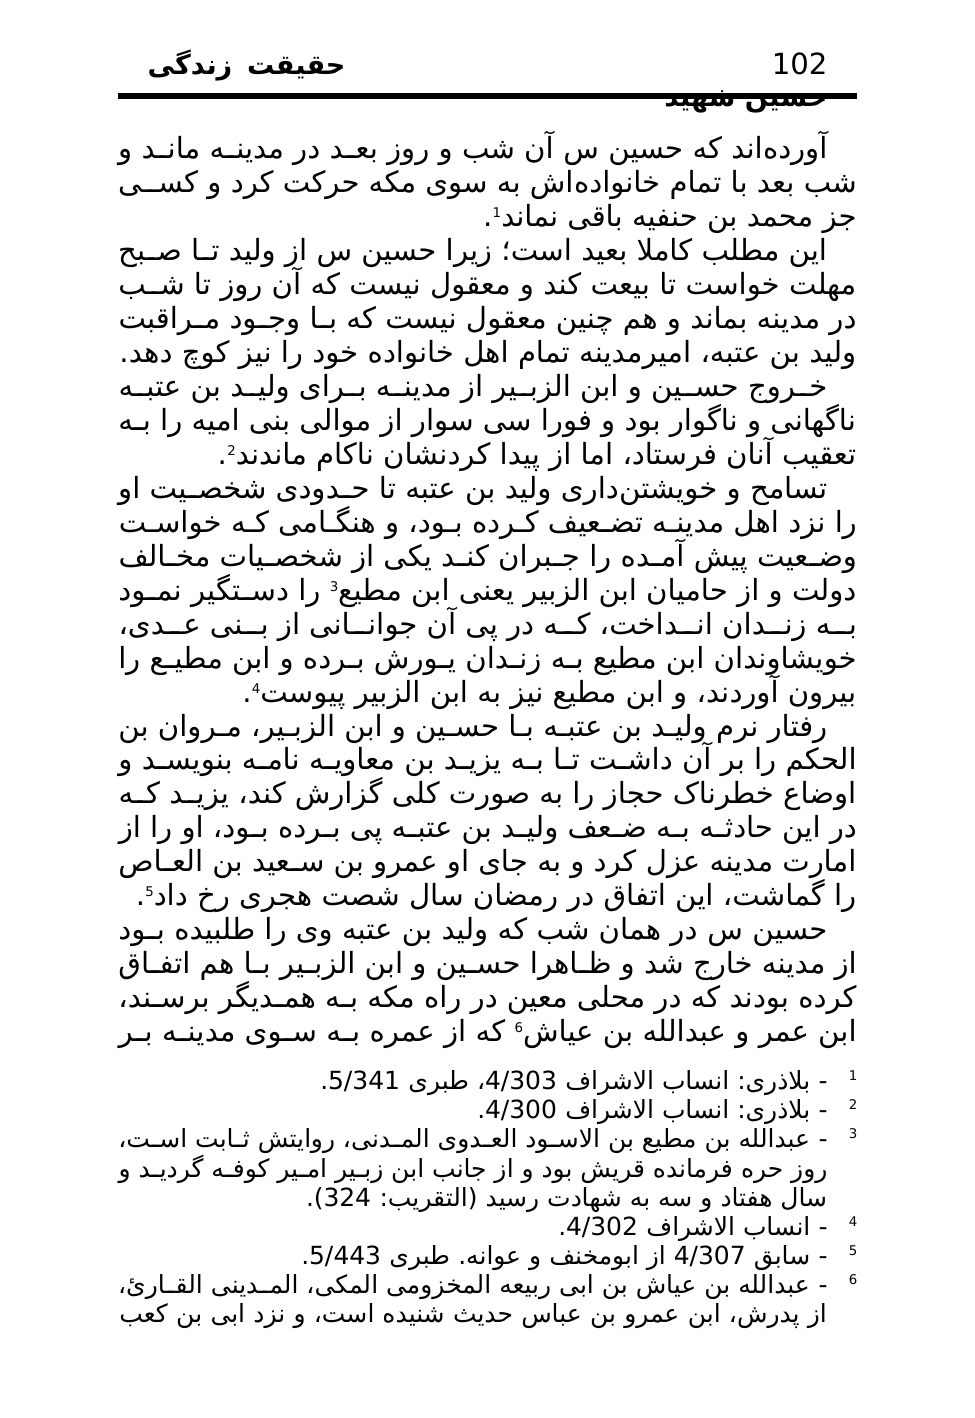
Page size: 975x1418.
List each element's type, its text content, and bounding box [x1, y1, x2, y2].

text آورده‌اند که حسین س آن شب و روز بعد در مدینه ماند و شب بعد با تمام خانواده‌اش به سوی مکه حرکت کرد و کسی جز محمد بن حنفیه باقی نماند. [118, 132, 857, 233]
text این مطلب کاملا بعید است؛ زیرا حسین س از ولید تا صبح مهلت خواست تا بیعت کند و معقول نیست که آن روز تا شب در مدینه بماند و هم چنین معقول نیست که با وجود مراقبت ولید بن عتبه، امیرمدینه تمام اهل خانواده خود را نیز کوچ دهد. [118, 233, 857, 369]
text خروج حسین و ابن الزبیر از مدینه برای ولید بن عتبه ناگهانی و ناگوار بود و فورا سی سوار از موالی بنی امیه را به تعقیب آنان فرستاد، اما از پیدا کردنشان ناکام ماندند. [118, 369, 857, 471]
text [118, 913, 857, 1048]
text تسامح و خویشتن‌داری ولید بن عتبه تا حدودی شخصیت او را نزد اهل مدینه تضعیف کرده بود، و هنگامی که خواست وضعیت پیش آمده را جبران کند یکی از شخصیات مخالف دولت و از حامیان ابن الزبیر یعنی ابن مطیع را دستگیر نمود به زندان انداخت، که در پی آن جوانانی از بنی عدی، خویشاوندان ابن مطیع به زندان یورش برده و ابن مطیع را بیرون آوردند، و ابن مطیع نیز به ابن الزبیر پیوست. [118, 471, 857, 709]
text رفتار نرم ولید بن عتبه با حسین و ابن الزبیر، مروان بن الحکم را بر آن داشت تا به یزید بن معاویه نامه بنویسد و اوضاع خطرناک حجاز را به صورت کلی گزارش کند، یزید که در این حادثه به ضعف ولید بن عتبه پی برده بود، او را از امارت مدینه عزل کرد و به جای او عمرو بن سعید بن العاص را گماشت، این اتفاق در رمضان سال شصت هجری رخ داد. [118, 709, 857, 913]
